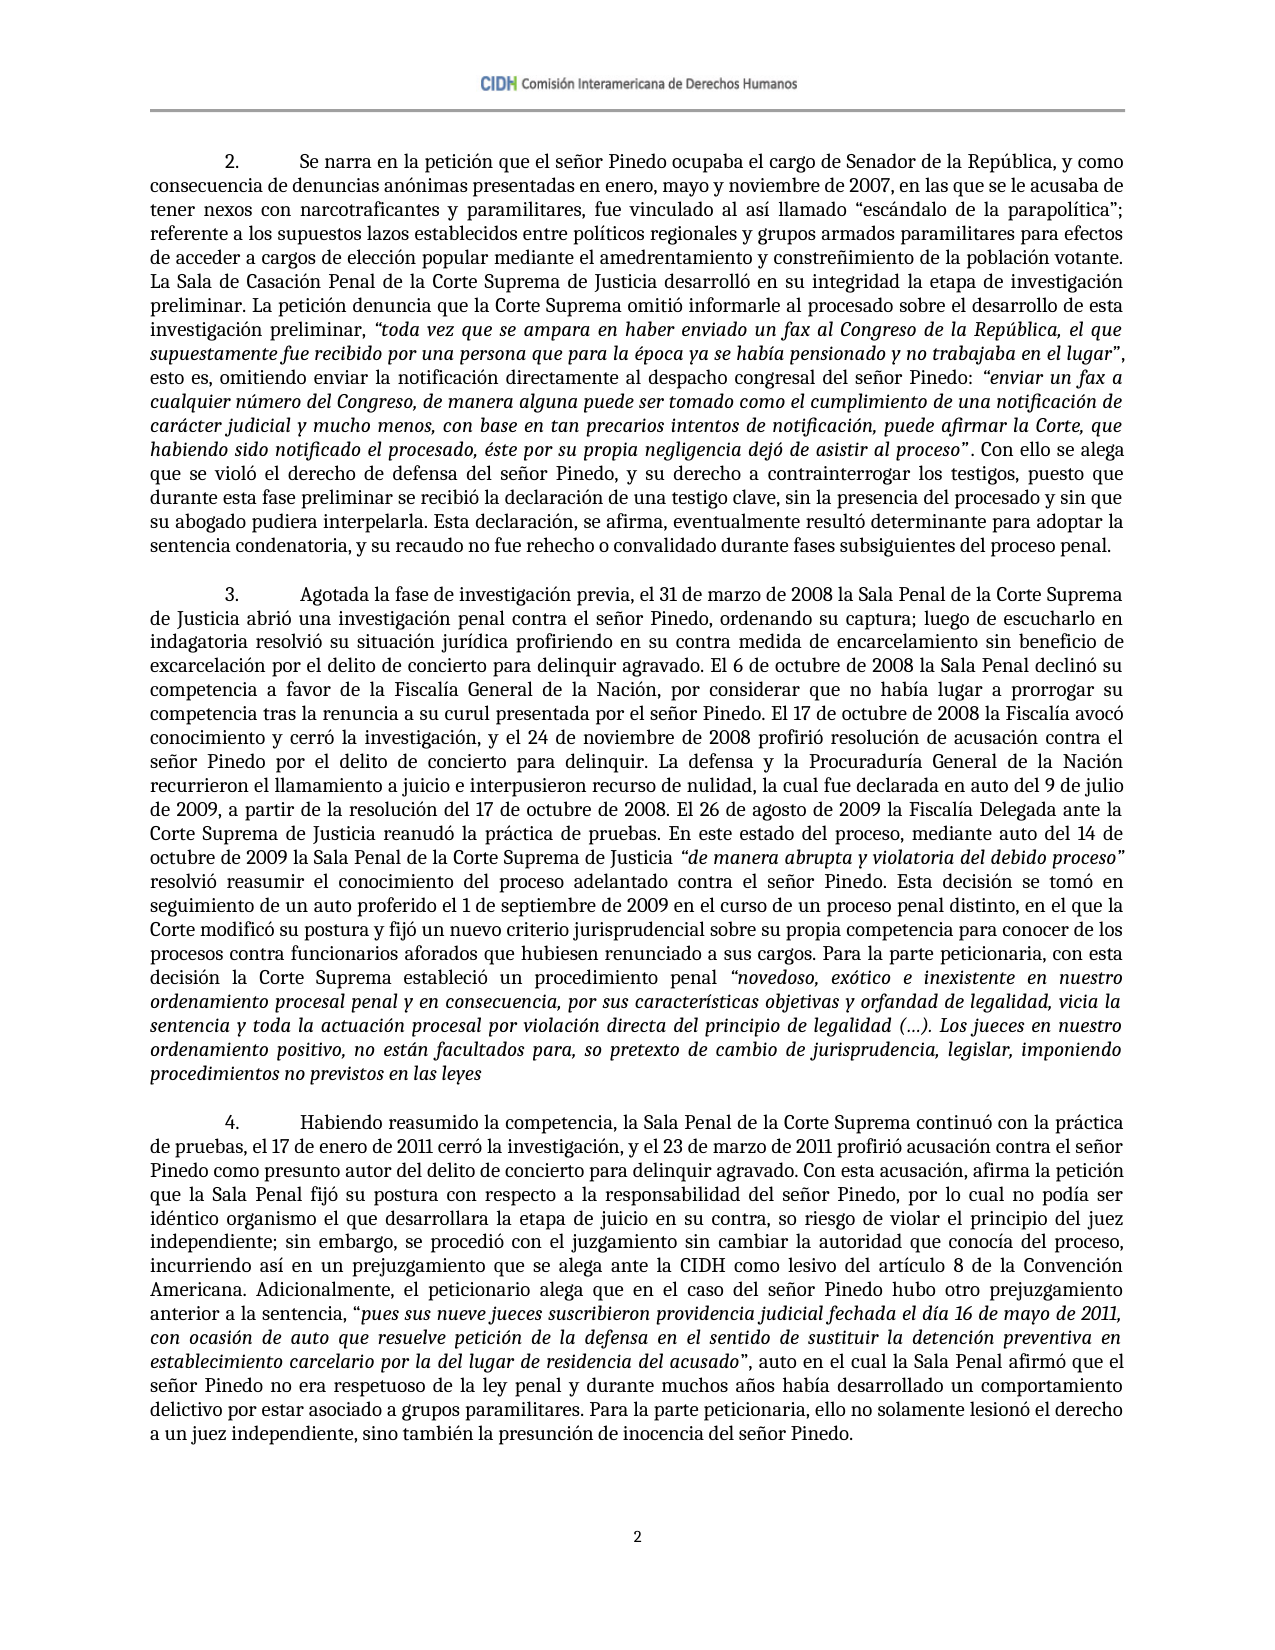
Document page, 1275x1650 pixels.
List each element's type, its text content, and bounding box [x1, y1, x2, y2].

text 2. Se narra en la petición que el señor Pinedo ocupaba el cargo de Senador de la República, y como consecuencia de denuncias anónimas presentadas en enero, mayo y noviembre de 2007, en las que se le acusaba de tener nexos con narcotraficantes y paramilitares, fue vinculado al así llamado “escándalo de la parapolítica”; referente a los supuestos lazos establecidos entre políticos regionales y grupos armados paramilitares para efectos de acceder a cargos de elección popular mediante el amedrentamiento y constreñimiento de la población votante. La Sala de Casación Penal de la Corte Suprema de Justicia desarrolló en su integridad la etapa de investigación preliminar. La petición denuncia que la Corte Suprema omitió informarle al procesado sobre el desarrollo de esta investigación preliminar, “toda vez que se ampara en haber enviado un fax al Congreso de la República, el que supuestamente fue recibido por una persona que para la época ya se había pensionado y no trabajaba en el lugar”, esto es, omitiendo enviar la notificación directamente al despacho congresal del señor Pinedo: “enviar un fax a cualquier número del Congreso, de manera alguna puede ser tomado como el cumplimiento de una notificación de carácter judicial y mucho menos, con base en tan precarios intentos de notificación, puede afirmar la Corte, que habiendo sido notificado el procesado, éste por su propia negligencia dejó de asistir al proceso”. Con ello se alega que se violó el derecho de defensa del señor Pinedo, y su derecho a contrainterrogar los testigos, puesto que durante esta fase preliminar se recibió la declaración de una testigo clave, sin la presencia del procesado y sin que su abogado pudiera interpelarla. Esta declaración, se afirma, eventualmente resultó determinante para adoptar la sentencia condenatoria, y su recaudo no fue rehecho o convalidado durante fases subsiguientes del proceso penal. [150, 150, 1125, 557]
text 4. Habiendo reasumido la competencia, la Sala Penal de la Corte Suprema continuó con la práctica de pruebas, el 17 de enero de 2011 cerró la investigación, y el 23 de marzo de 2011 profirió acusación contra el señor Pinedo como presunto autor del delito de concierto para delinquir agravado. Con esta acusación, afirma la petición que la Sala Penal fijó su postura con respecto a la responsabilidad del señor Pinedo, por lo cual no podía ser idéntico organismo el que desarrollara la etapa de juicio en su contra, so riesgo de violar el principio del juez independiente; sin embargo, se procedió con el juzgamiento sin cambiar la autoridad que conocía del proceso, incurriendo así en un prejuzgamiento que se alega ante la CIDH como lesivo del artículo 8 de la Convención Americana. Adicionalmente, el peticionario alega que en el caso del señor Pinedo hubo otro prejuzgamiento anterior a la sentencia, “pues sus nueve jueces suscribieron providencia judicial fechada el día 16 de mayo de 2011, con ocasión de auto que resuelve petición de la defensa en el sentido de sustituir la detención preventiva en establecimiento carcelario por la del lugar de residencia del acusado”, auto en el cual la Sala Penal afirmó que el señor Pinedo no era respetuoso de la ley penal y durante muchos años había desarrollado un comportamiento delictivo por estar asociado a grupos paramilitares. Para la parte peticionaria, ello no solamente lesionó el derecho a un juez independiente, sino también la presunción de inocencia del señor Pinedo. [150, 1110, 1125, 1446]
picture [475, 75, 800, 93]
text 3. Agotada la fase de investigación previa, el 31 de marzo de 2008 la Sala Penal de la Corte Suprema de Justicia abrió una investigación penal contra el señor Pinedo, ordenando su captura; luego de escucharlo en indagatoria resolvió su situación jurídica profiriendo en su contra medida de encarcelamiento sin beneficio de excarcelación por el delito de concierto para delinquir agravado. El 6 de octubre de 2008 la Sala Penal declinó su competencia a favor de la Fiscalía General de la Nación, por considerar que no había lugar a prorrogar su competencia tras la renuncia a su curul presentada por el señor Pinedo. El 17 de octubre de 2008 la Fiscalía avocó conocimiento y cerró la investigación, y el 24 de noviembre de 2008 profirió resolución de acusación contra el señor Pinedo por el delito de concierto para delinquir. La defensa y la Procuraduría General de la Nación recurrieron el llamamiento a juicio e interpusieron recurso de nulidad, la cual fue declarada en auto del 9 de julio de 2009, a partir de la resolución del 17 de octubre de 2008. El 26 de agosto de 2009 la Fiscalía Delegada ante la Corte Suprema de Justicia reanudó la práctica de pruebas. En este estado del proceso, mediante auto del 14 de octubre de 2009 la Sala Penal de la Corte Suprema de Justicia “de manera abrupta y violatoria del debido proceso” resolvió reasumir el conocimiento del proceso adelantado contra el señor Pinedo. Esta decisión se tomó en seguimiento de un auto proferido el 1 de septiembre de 2009 en el curso de un proceso penal distinto, en el que la Corte modificó su postura y fijó un nuevo criterio jurisprudencial sobre su propia competencia para conocer de los procesos contra funcionarios aforados que hubiesen renunciado a sus cargos. Para la parte peticionaria, con esta decisión la Corte Suprema estableció un procedimiento penal “novedoso, exótico e inexistente en nuestro ordenamiento procesal penal y en consecuencia, por sus características objetivas y orfandad de legalidad, vicia la sentencia y toda la actuación procesal por violación directa del principio de legalidad (…). Los jueces en nuestro ordenamiento positivo, no están facultados para, so pretexto de cambio de jurisprudencia, legislar, imponiendo procedimientos no previstos en las leyes [150, 582, 1125, 1085]
